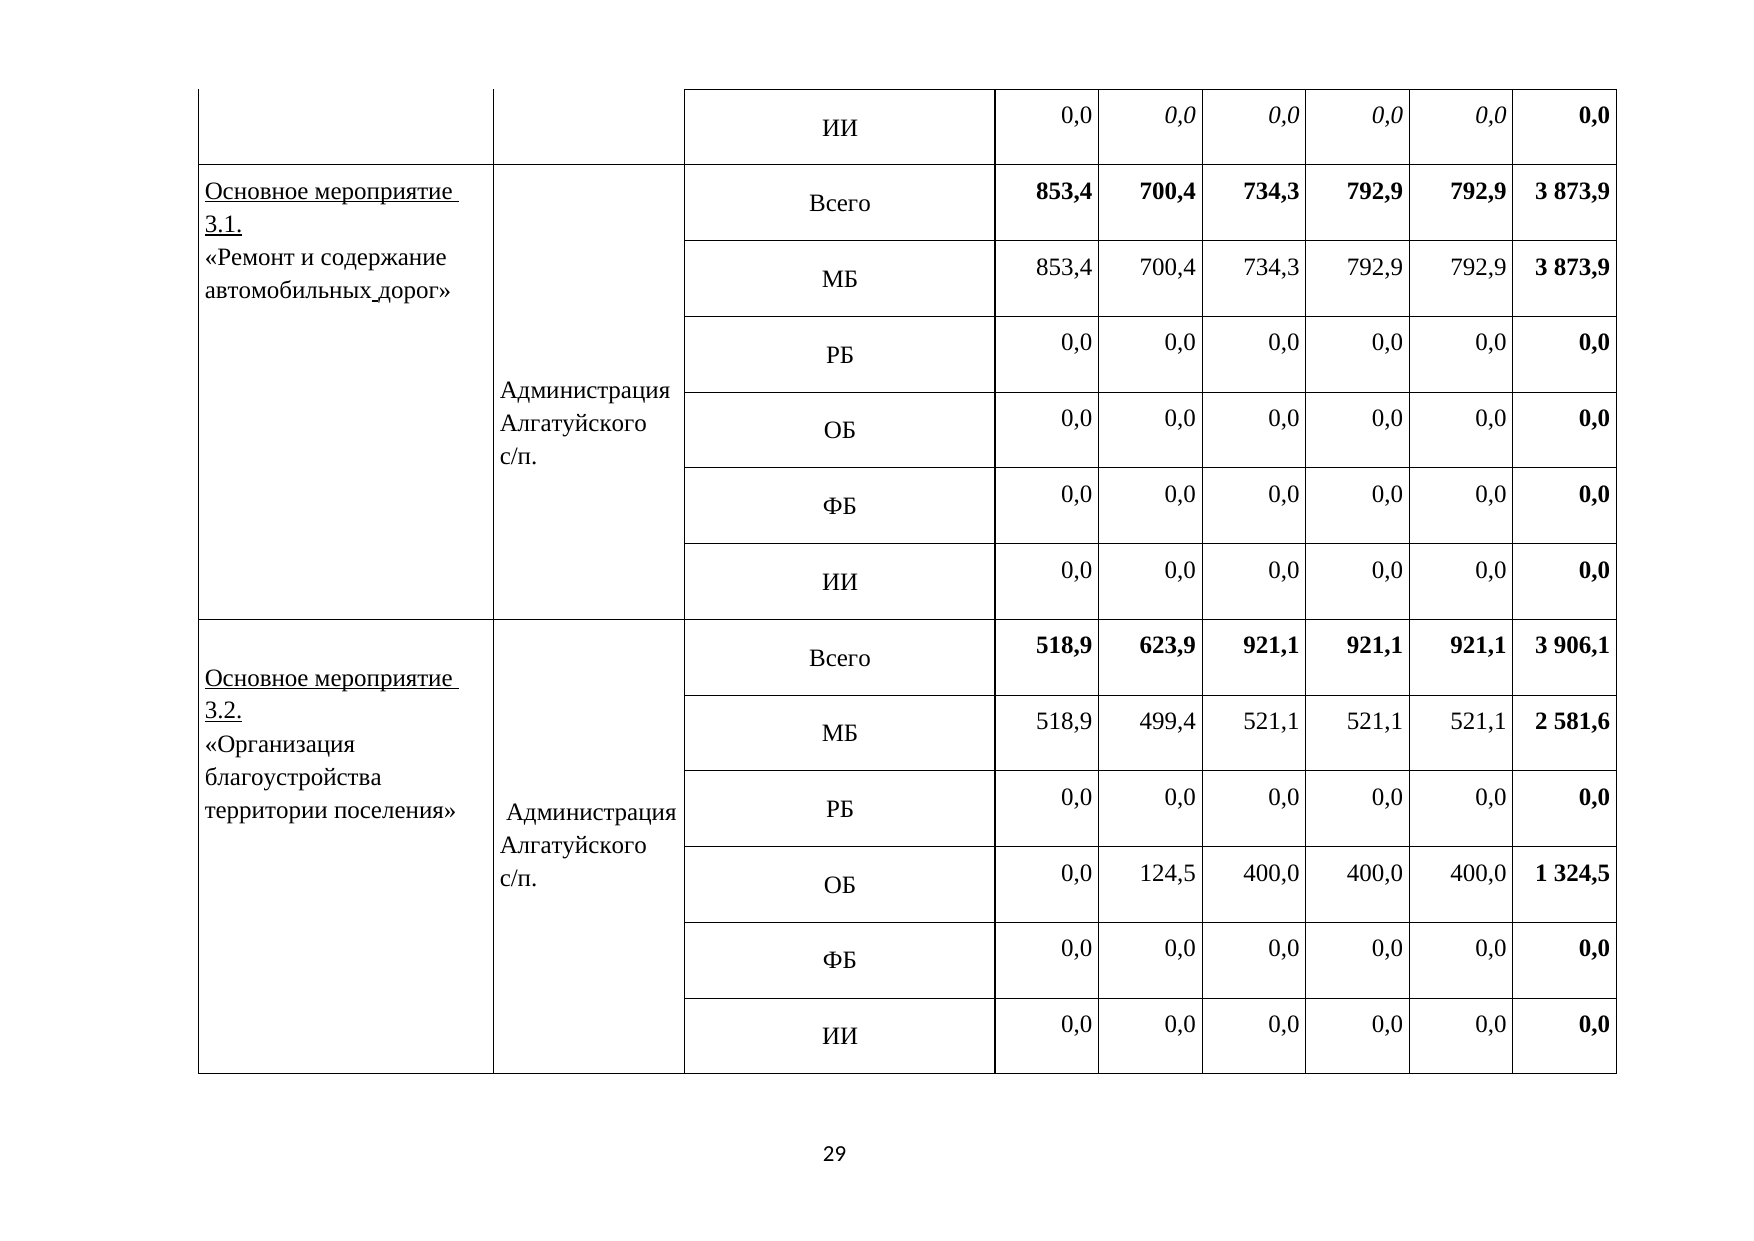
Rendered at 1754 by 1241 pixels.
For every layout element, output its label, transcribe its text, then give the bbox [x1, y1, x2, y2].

table_cell ИИ [685, 544, 994, 619]
table_cell 0,0 [1513, 544, 1616, 619]
table_cell 0,0 [996, 90, 1098, 164]
table_cell 0,0 [1099, 90, 1202, 164]
table_cell 623,9 [1099, 620, 1202, 694]
table_cell 792,9 [1306, 241, 1409, 316]
table_cell 521,1 [1306, 696, 1409, 770]
table_cell 0,0 [1306, 999, 1409, 1073]
table_cell ИИ [685, 90, 994, 164]
table_cell РБ [685, 771, 994, 846]
table_cell МБ [685, 696, 994, 770]
table_cell ФБ [685, 468, 994, 543]
table_cell 0,0 [996, 317, 1098, 392]
table_cell 518,9 [996, 620, 1098, 694]
table_cell 3 873,9 [1513, 165, 1616, 240]
table_cell 0,0 [1410, 468, 1512, 543]
table_cell 921,1 [1306, 620, 1409, 694]
table_cell 0,0 [1099, 771, 1202, 846]
table_cell 0,0 [1306, 317, 1409, 392]
table_cell 2 581,6 [1513, 696, 1616, 770]
table_cell Всего [685, 620, 994, 694]
table_cell 700,4 [1099, 241, 1202, 316]
table_cell 0,0 [1410, 771, 1512, 846]
table_cell Администрация Алгатуйского с/п. [494, 165, 684, 619]
table_cell 0,0 [1203, 317, 1305, 392]
table_cell 1 324,5 [1513, 847, 1616, 922]
table_cell 921,1 [1203, 620, 1305, 694]
table_cell 0,0 [1203, 771, 1305, 846]
table_cell ОБ [685, 393, 994, 467]
table_cell 0,0 [1203, 544, 1305, 619]
table_cell 0,0 [1203, 393, 1305, 467]
table_cell 3 906,1 [1513, 620, 1616, 694]
table_cell 734,3 [1203, 165, 1305, 240]
table_cell Всего [685, 165, 994, 240]
table_cell 734,3 [1203, 241, 1305, 316]
table_cell 400,0 [1410, 847, 1512, 922]
table_cell 792,9 [1306, 165, 1409, 240]
table_cell 0,0 [1410, 90, 1512, 164]
table_cell 0,0 [1513, 393, 1616, 467]
table_cell 124,5 [1099, 847, 1202, 922]
table_cell 0,0 [1306, 923, 1409, 997]
table_cell 0,0 [1203, 468, 1305, 543]
table_cell 0,0 [1306, 468, 1409, 543]
table_cell 521,1 [1203, 696, 1305, 770]
table_cell 0,0 [1513, 999, 1616, 1073]
table_cell 0,0 [996, 393, 1098, 467]
table_cell ИИ [685, 999, 994, 1073]
table_cell 700,4 [1099, 165, 1202, 240]
table_cell 3 873,9 [1513, 241, 1616, 316]
table_cell 792,9 [1410, 165, 1512, 240]
table_cell 921,1 [1410, 620, 1512, 694]
table_cell 0,0 [1203, 90, 1305, 164]
table_cell 0,0 [1410, 393, 1512, 467]
table_cell 0,0 [1513, 468, 1616, 543]
table_cell ФБ [685, 923, 994, 997]
table_cell 0,0 [1306, 544, 1409, 619]
table_cell 0,0 [996, 544, 1098, 619]
table_cell 0,0 [1099, 923, 1202, 997]
table_cell 400,0 [1203, 847, 1305, 922]
table_cell 0,0 [996, 999, 1098, 1073]
table_cell 0,0 [1513, 90, 1616, 164]
table_cell 0,0 [1099, 544, 1202, 619]
table_cell 499,4 [1099, 696, 1202, 770]
table_cell 0,0 [1203, 999, 1305, 1073]
table_cell 0,0 [1203, 923, 1305, 997]
table_cell 518,9 [996, 696, 1098, 770]
table_cell 0,0 [1513, 923, 1616, 997]
table_cell 0,0 [1410, 923, 1512, 997]
table_cell 792,9 [1410, 241, 1512, 316]
table_cell 0,0 [996, 771, 1098, 846]
table_cell 0,0 [1306, 90, 1409, 164]
table_cell 0,0 [1099, 317, 1202, 392]
table_cell МБ [685, 241, 994, 316]
table_cell Основное мероприятие 3.2. «Организация благоустройства территории поселения» [199, 620, 493, 1073]
table_cell 853,4 [996, 165, 1098, 240]
table_cell 0,0 [1410, 999, 1512, 1073]
table_cell 0,0 [996, 923, 1098, 997]
table_cell Основное мероприятие 3.1. «Ремонт и содержание автомобильных дорог» [199, 165, 493, 619]
table_cell 0,0 [1099, 393, 1202, 467]
table_cell 0,0 [1099, 999, 1202, 1073]
table_cell 521,1 [1410, 696, 1512, 770]
table_cell 400,0 [1306, 847, 1409, 922]
table_cell 0,0 [1410, 544, 1512, 619]
table_cell 0,0 [1513, 317, 1616, 392]
table_cell 0,0 [996, 847, 1098, 922]
table_cell 0,0 [1306, 771, 1409, 846]
table_cell 0,0 [1306, 393, 1409, 467]
table_cell 0,0 [1513, 771, 1616, 846]
table_cell 0,0 [996, 468, 1098, 543]
table_cell 853,4 [996, 241, 1098, 316]
table_cell 0,0 [1099, 468, 1202, 543]
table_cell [494, 620, 684, 1073]
table_cell 0,0 [1410, 317, 1512, 392]
table_cell РБ [685, 317, 994, 392]
table_cell ОБ [685, 847, 994, 922]
